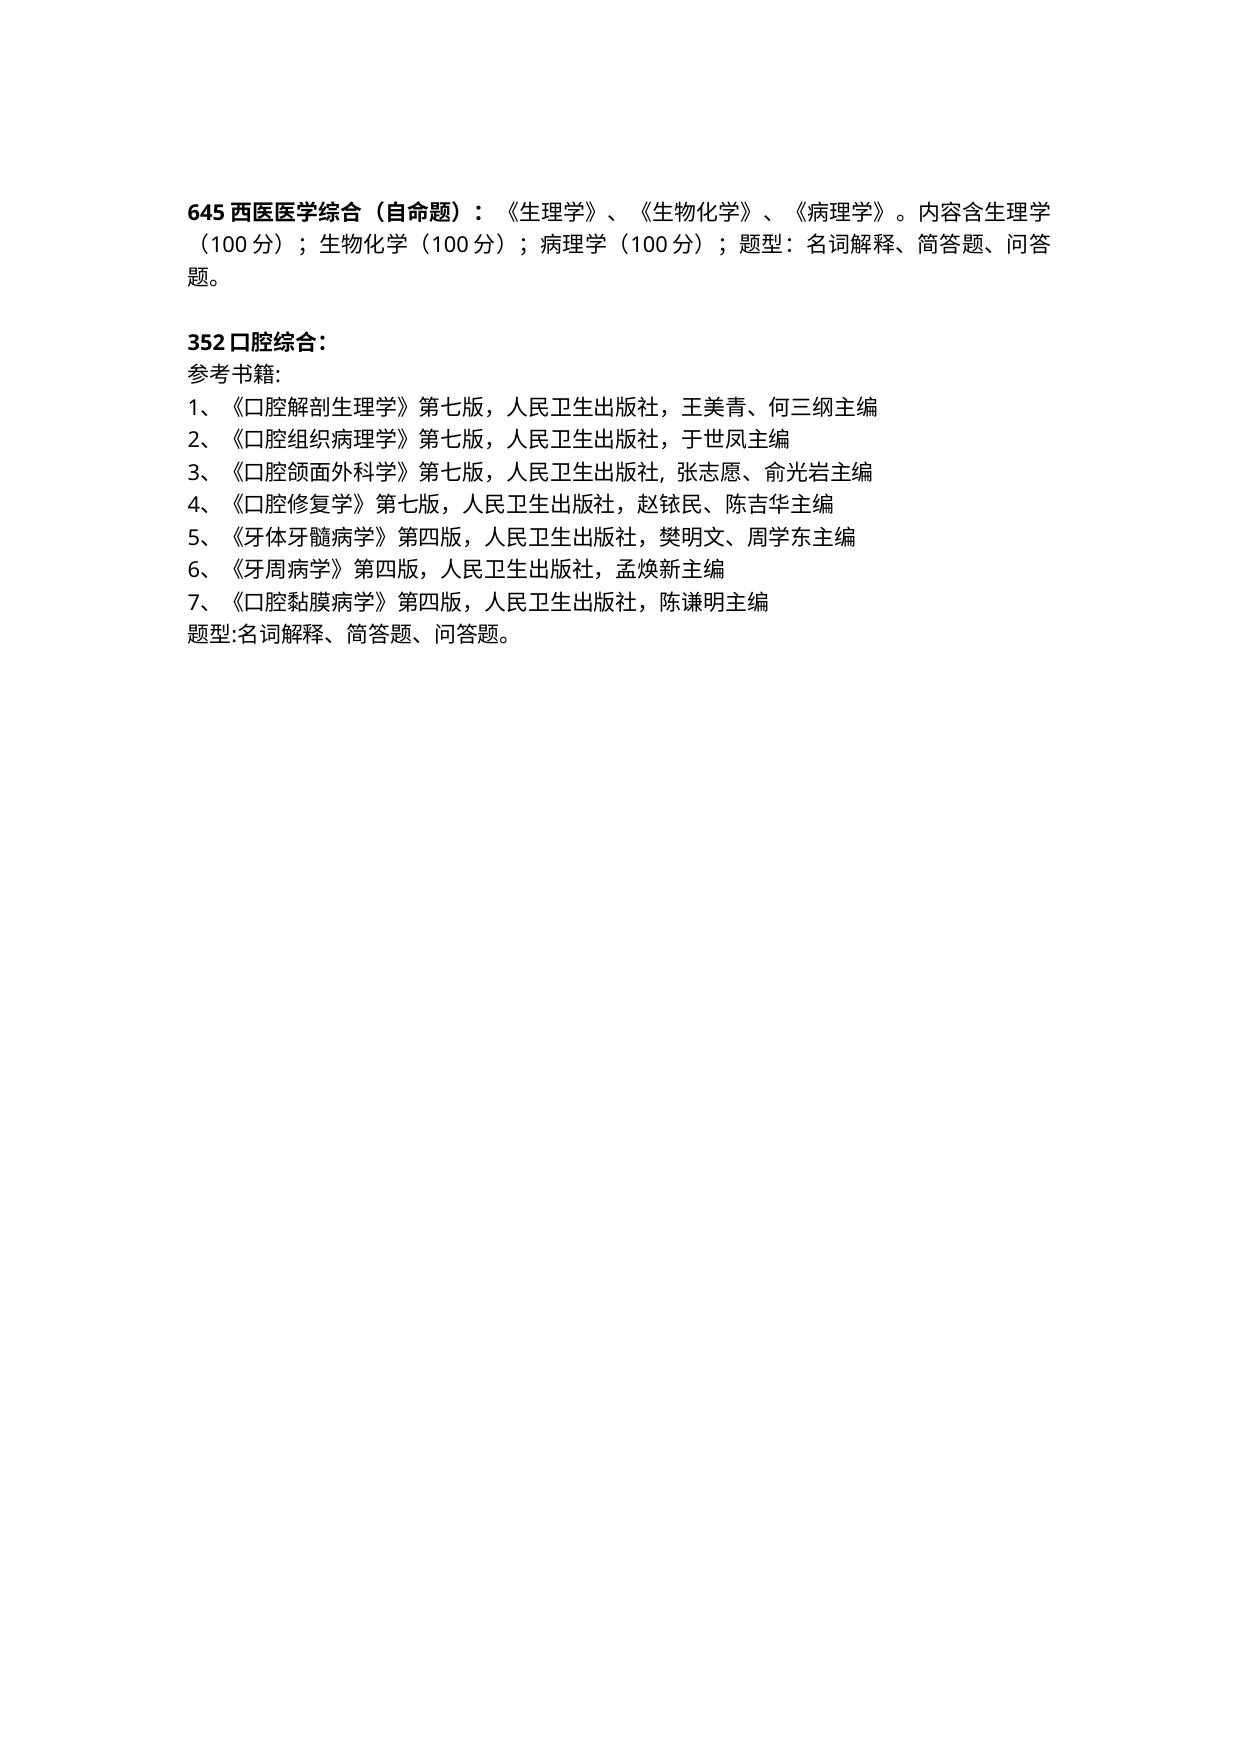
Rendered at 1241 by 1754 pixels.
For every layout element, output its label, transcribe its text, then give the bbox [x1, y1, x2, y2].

text 5、《牙体牙髓病学》第四版，人民卫生出版社，樊明文、周学东主编 [187, 519, 1053, 552]
text 645西医医学综合（自命题）：《生理学》、《生物化学》、《病理学》。内容含生理学（100分）；生物化学（100分）；病理学（100分）；题型：名词解释、简答题、问答题。 [187, 194, 1053, 292]
text 2、《口腔组织病理学》第七版，人民卫生出版社，于世凤主编 [187, 422, 1053, 454]
text 3、《口腔颌面外科学》第七版，人民卫生出版社, 张志愿、俞光岩主编 [187, 454, 1053, 487]
text 352口腔综合： [187, 324, 1053, 357]
text 6、《牙周病学》第四版，人民卫生出版社，孟焕新主编 [187, 552, 1053, 584]
text 1、《口腔解剖生理学》第七版，人民卫生出版社，王美青、何三纲主编 [187, 389, 1053, 422]
text 7、《口腔黏膜病学》第四版，人民卫生出版社，陈谦明主编 [187, 584, 1053, 617]
text 题型:名词解释、简答题、问答题。 [187, 617, 1053, 649]
text 4、《口腔修复学》第七版，人民卫生出版社，赵铱民、陈吉华主编 [187, 487, 1053, 519]
text 参考书籍: [187, 357, 1053, 389]
